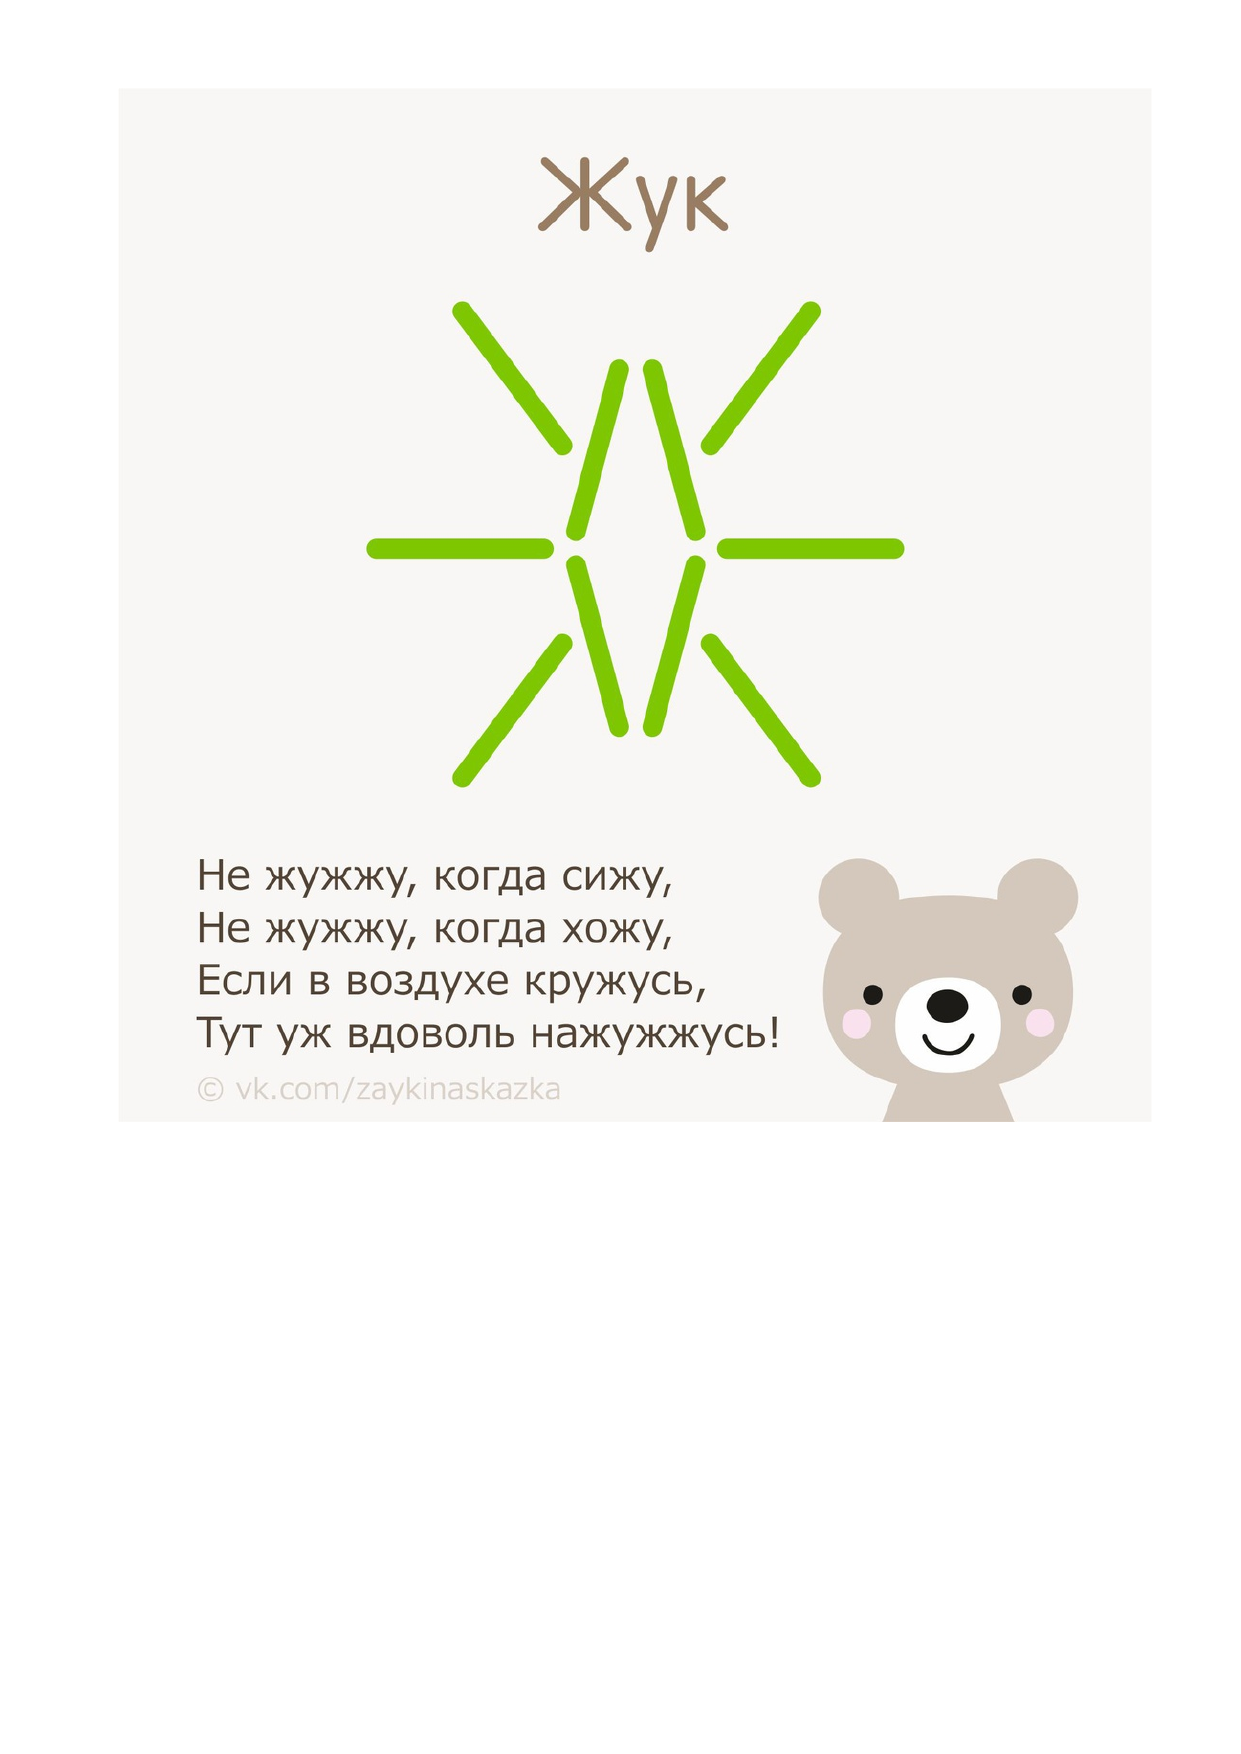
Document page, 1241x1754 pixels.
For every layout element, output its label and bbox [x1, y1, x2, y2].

picture [118, 88, 1152, 1122]
